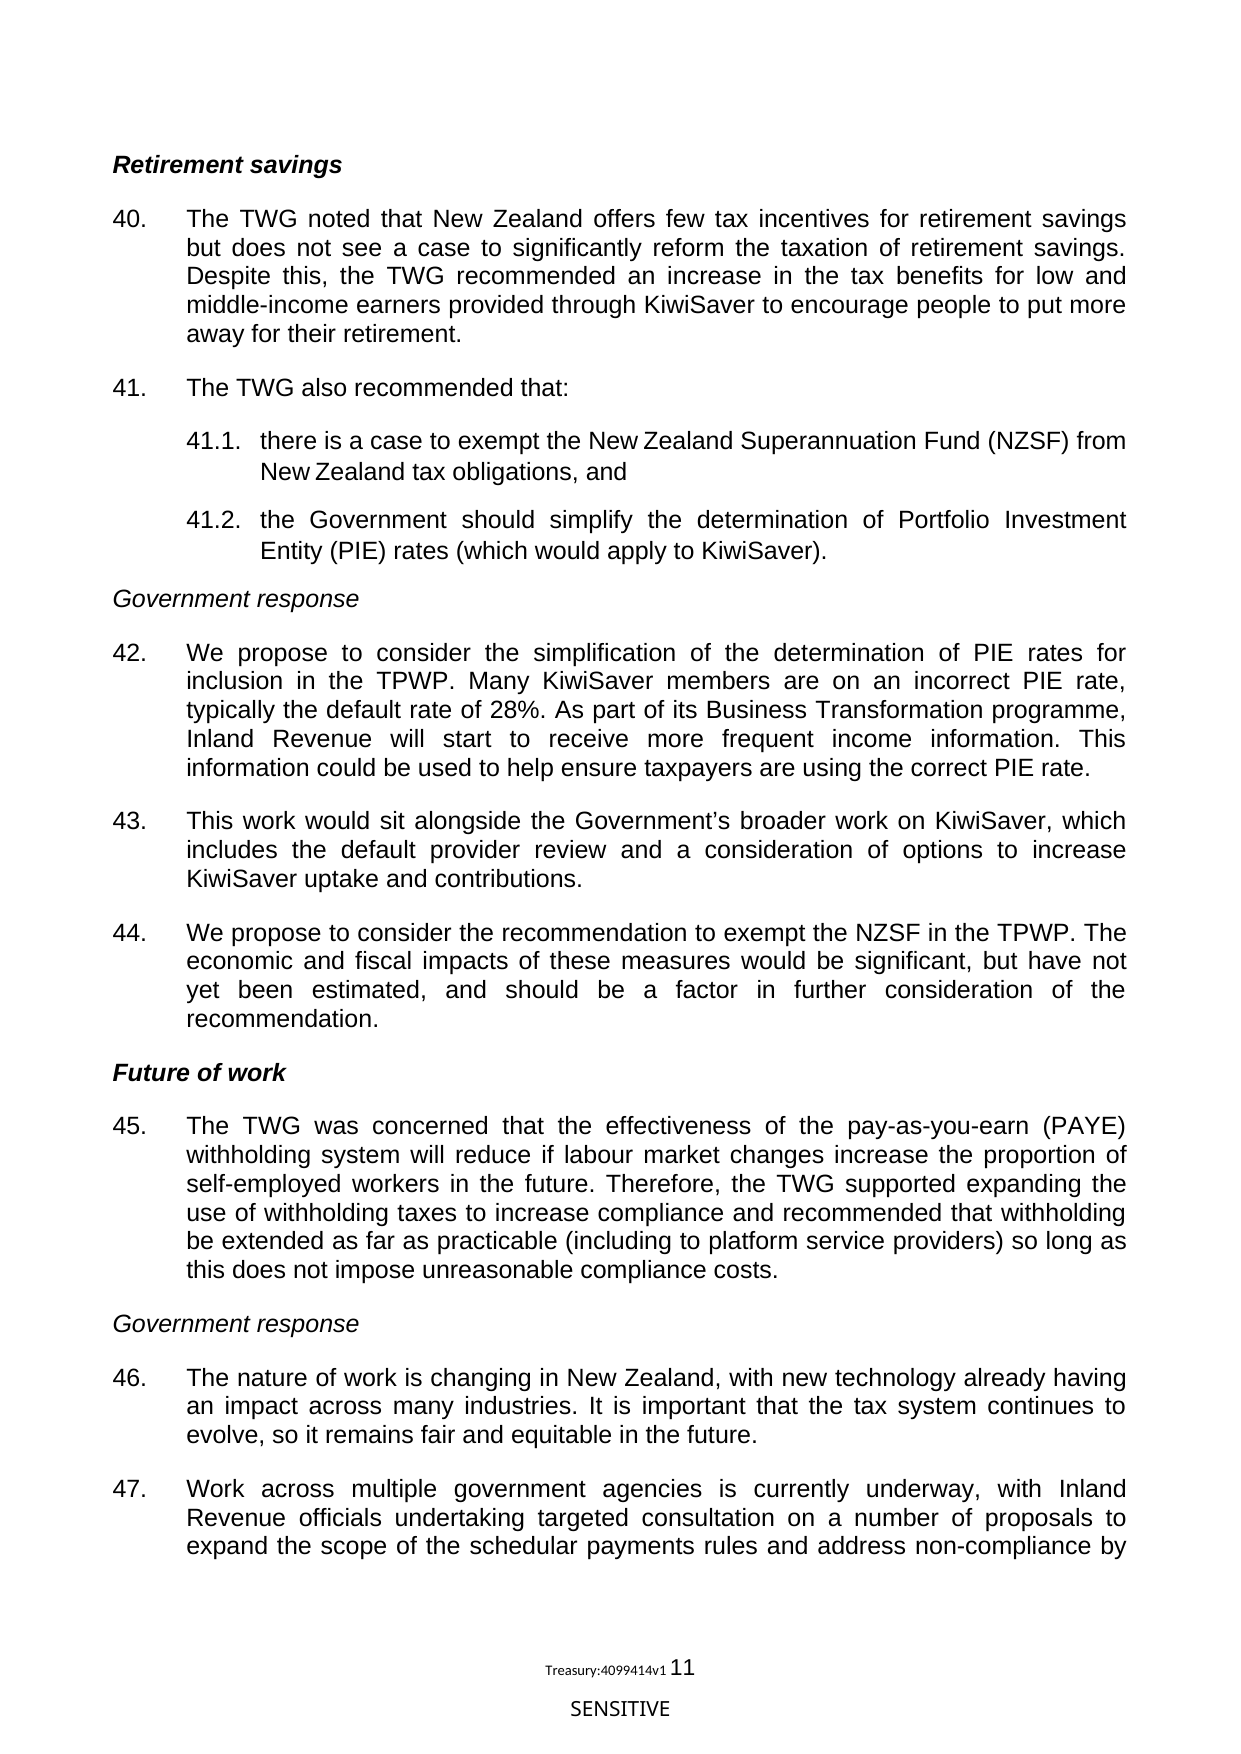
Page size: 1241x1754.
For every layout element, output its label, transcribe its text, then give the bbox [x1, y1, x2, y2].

list We propose to consider the simplification of the determination of PIE rates for inclusion in the TPWP. Many KiwiSaver members are on an incorrect PIE rate, typically the default rate of 28%. As part of its Business Transformation programme, Inland Revenue will start to receive more frequent income information. This information could be used to help ensure taxpayers are using the correct PIE rate. [112, 637, 1128, 781]
list The TWG also recommended that: [112, 372, 1128, 401]
list The TWG was concerned that the effectiveness of the pay-as-you-earn (PAYE) withholding system will reduce if labour market changes increase the proportion of self-employed workers in the future. Therefore, the TWG supported expanding the use of withholding taxes to increase compliance and recommended that withholding be extended as far as practicable (including to platform service providers) so long as this does not impose unreasonable compliance costs. [112, 1111, 1128, 1284]
list there is a case to exempt the New Zealand Superannuation Fund (NZSF) from New Zealand tax obligations, and [186, 426, 1128, 486]
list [112, 1474, 1128, 1560]
list the Government should simplify the determination of Portfolio Investment Entity (PIE) rates (which would apply to KiwiSaver). [186, 505, 1128, 565]
text Retirement savings [112, 150, 1128, 179]
list The TWG noted that New Zealand offers few tax incentives for retirement savings but does not see a case to significantly reform the taxation of retirement savings. Despite this, the TWG recommended an increase in the tax benefits for low and middle-income earners provided through KiwiSaver to encourage people to put more away for their retirement. [112, 204, 1128, 347]
list We propose to consider the recommendation to exempt the NZSF in the TPWP. The economic and fiscal impacts of these measures would be significant, but have not yet been estimated, and should be a factor in further consideration of the recommendation. [112, 917, 1128, 1032]
list The nature of work is changing in New Zealand, with new technology already having an impact across many industries. It is important that the tax system continues to evolve, so it remains fair and equitable in the future. [112, 1362, 1128, 1449]
text Government response [112, 1309, 1128, 1337]
list This work would sit alongside the Government’s broader work on KiwiSaver, which includes the default provider review and a consideration of options to increase KiwiSaver uptake and contributions. [112, 806, 1128, 892]
text Future of work [112, 1057, 1128, 1086]
text Government response [112, 584, 1128, 612]
